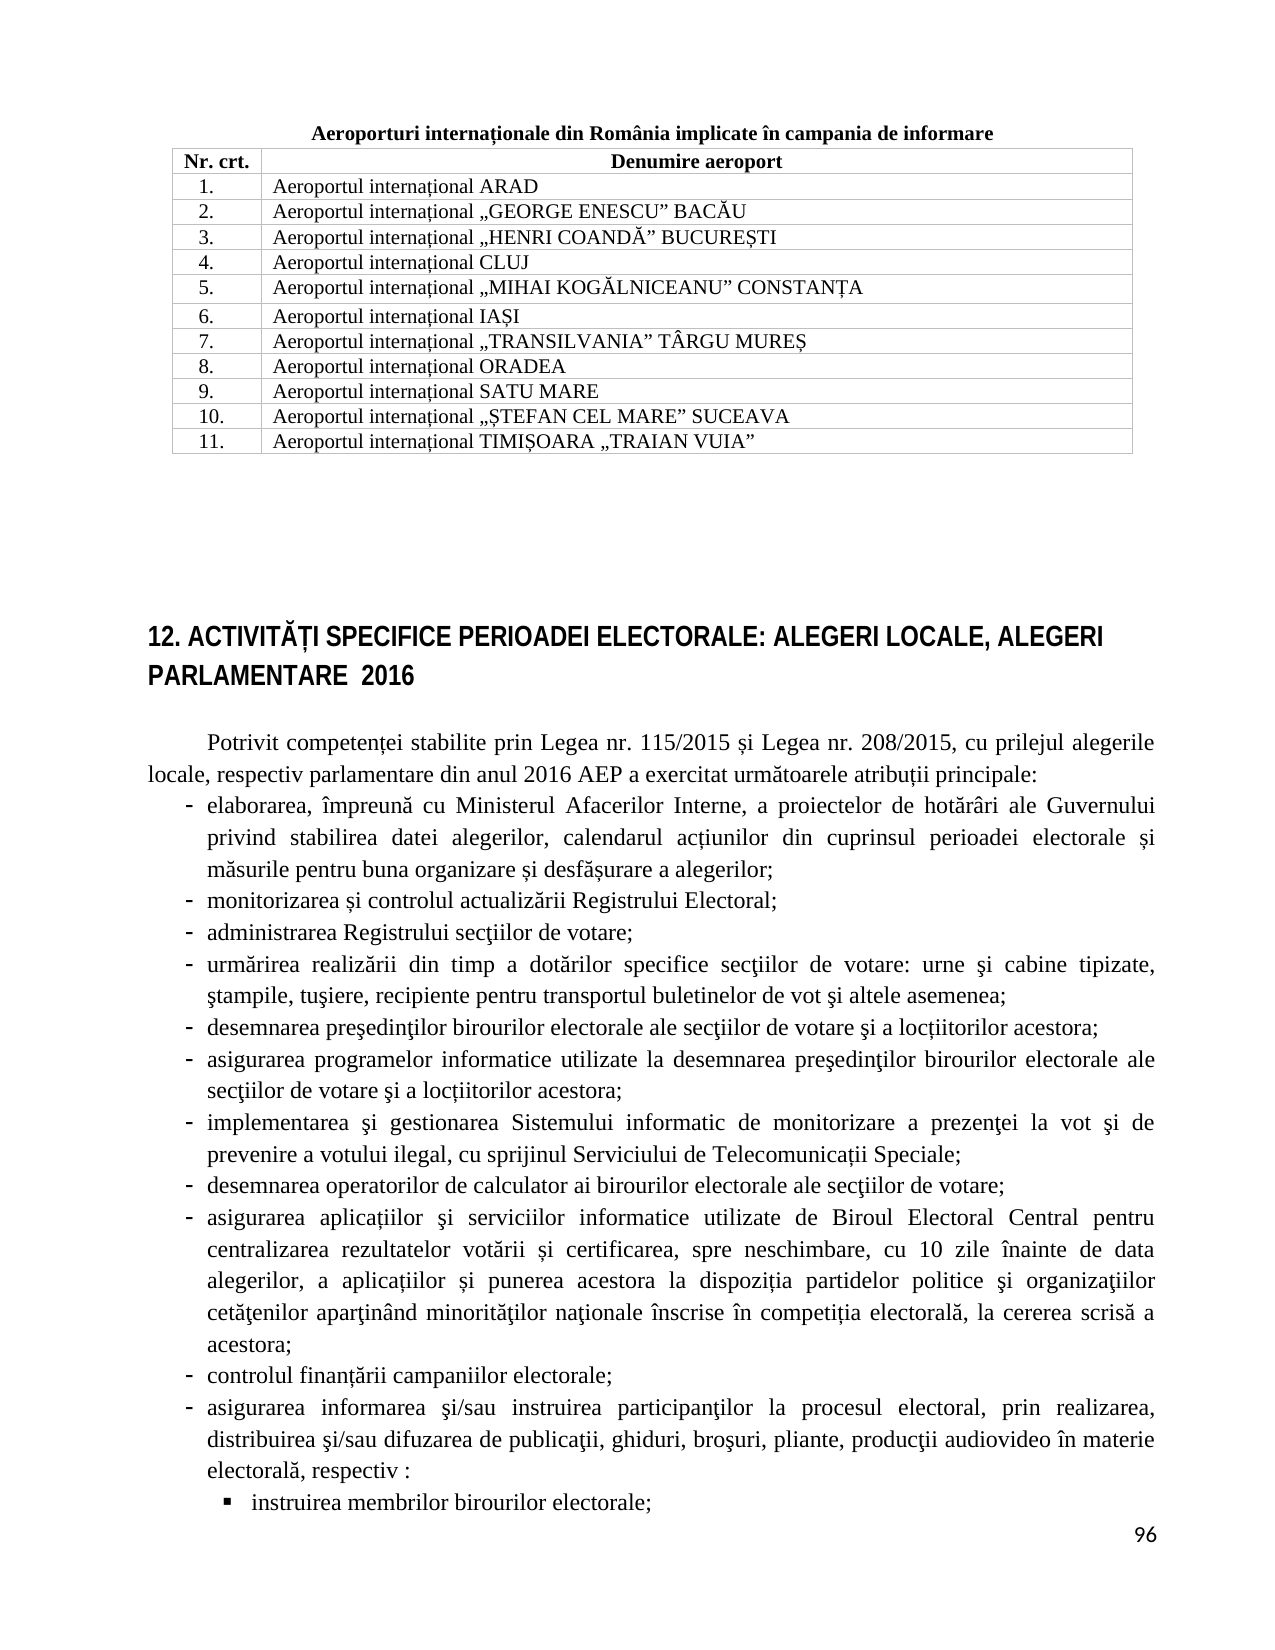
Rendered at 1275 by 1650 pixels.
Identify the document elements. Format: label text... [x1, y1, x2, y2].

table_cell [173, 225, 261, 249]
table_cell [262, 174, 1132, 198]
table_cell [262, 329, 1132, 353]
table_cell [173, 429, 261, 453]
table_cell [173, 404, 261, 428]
list instruirea membrilor birourilor electorale; [222, 1488, 1157, 1516]
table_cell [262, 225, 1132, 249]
list desemnarea preşedinţilor birourilor electorale ale secţiilor de votare şi a locțiitorilor acestora; [185, 1013, 1157, 1041]
list asigurarea informarea şi/sau instruirea participanţilor la procesul electoral, prin realizarea, distribuirea şi/sau difuzarea de publicaţii, ghiduri, broşuri, pliante, producţii audiovideo în materie electorală, respectiv : [185, 1393, 1157, 1484]
list controlul finanțării campaniilor electorale; [185, 1361, 1157, 1389]
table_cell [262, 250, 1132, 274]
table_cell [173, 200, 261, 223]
list asigurarea programelor informatice utilizate la desemnarea preşedinţilor birourilor electorale ale secţiilor de votare şi a locțiitorilor acestora; [185, 1044, 1157, 1104]
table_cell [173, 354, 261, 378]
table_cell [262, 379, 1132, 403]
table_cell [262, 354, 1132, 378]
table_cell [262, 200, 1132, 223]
list desemnarea operatorilor de calculator ai birourilor electorale ale secţiilor de votare; [185, 1171, 1157, 1199]
text 12. ACTIVITĂȚI SPECIFICE PERIOADEI ELECTORALE: ALEGERI LOCALE, ALEGERI PARLAMENTARE 2016 [148, 619, 1157, 691]
text Aeroporturi internaționale din România implicate în campania de informare [148, 121, 1157, 145]
list asigurarea aplicațiilor şi serviciilor informatice utilizate de Biroul Electoral Central pentru centralizarea rezultatelor votării și certificarea, spre neschimbare, cu 10 zile înainte de data alegerilor, a aplicațiilor și punerea acestora la dispoziția partidelor politice şi organizaţiilor cetăţenilor aparţinând minorităţilor naţionale înscrise în competiția electorală, la cererea scrisă a acestora; [185, 1203, 1157, 1357]
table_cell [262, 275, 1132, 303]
list elaborarea, împreună cu Ministerul Afacerilor Interne, a proiectelor de hotărâri ale Guvernului privind stabilirea datei alegerilor, calendarul acțiunilor din cuprinsul perioadei electorale și măsurile pentru buna organizare și desfășurare a alegerilor; [185, 791, 1157, 882]
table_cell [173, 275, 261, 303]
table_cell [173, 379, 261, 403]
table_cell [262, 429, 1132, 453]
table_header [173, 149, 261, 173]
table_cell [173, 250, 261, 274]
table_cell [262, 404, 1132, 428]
list monitorizarea și controlul actualizării Registrului Electoral; [185, 886, 1157, 914]
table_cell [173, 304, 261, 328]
list urmărirea realizării din timp a dotărilor specifice secţiilor de votare: urne şi cabine tipizate, ştampile, tuşiere, recipiente pentru transportul buletinelor de vot şi altele asemenea; [185, 949, 1157, 1009]
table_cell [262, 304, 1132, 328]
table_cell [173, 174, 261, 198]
list administrarea Registrului secţiilor de votare; [185, 918, 1157, 946]
text Potrivit competenței stabilite prin Legea nr. 115/2015 și Legea nr. 208/2015, cu prilejul alegerile locale, respectiv parlamentare din anul 2016 AEP a exercitat următoarele atribuții principale: [148, 728, 1157, 787]
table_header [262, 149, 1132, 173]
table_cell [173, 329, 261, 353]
list implementarea şi gestionarea Sistemului informatic de monitorizare a prezenţei la vot şi de prevenire a votului ilegal, cu sprijinul Serviciului de Telecomunicații Speciale; [185, 1108, 1157, 1167]
